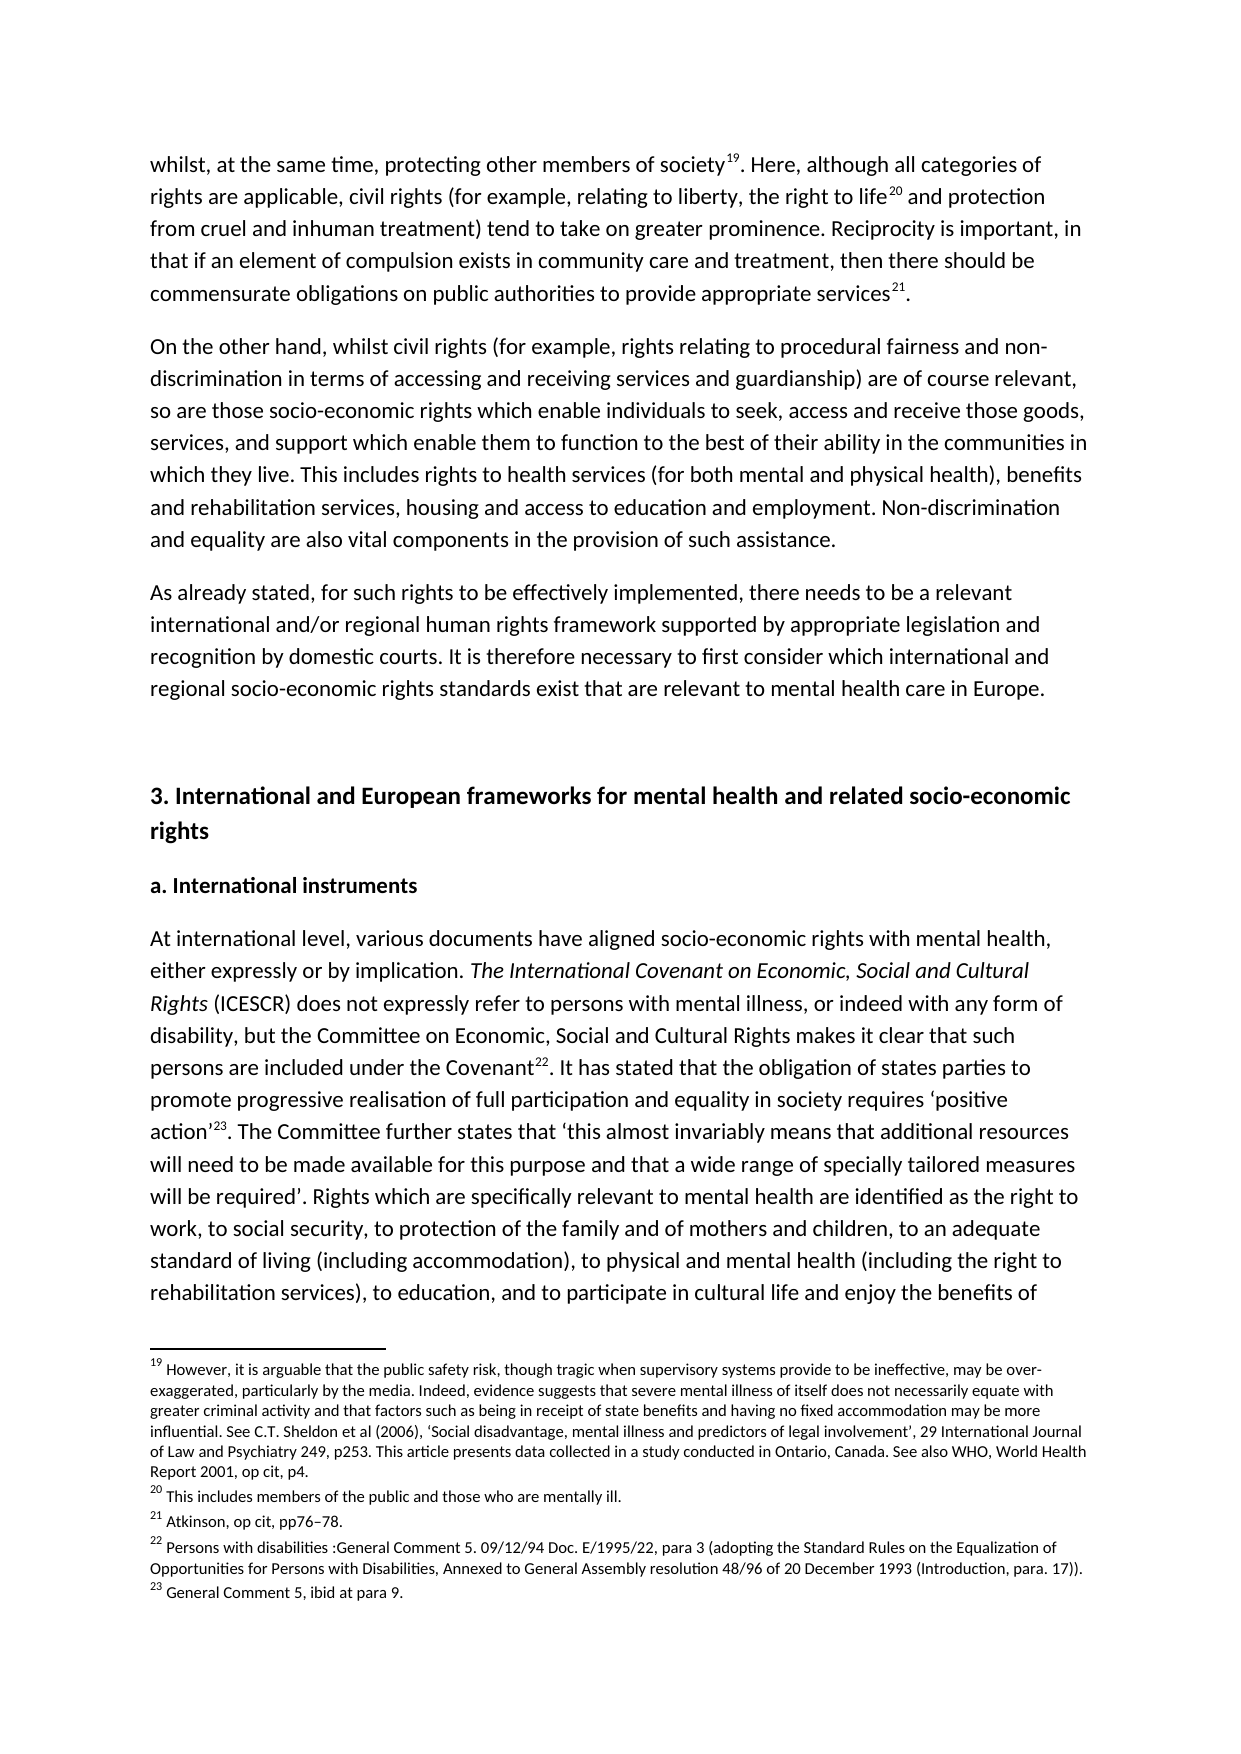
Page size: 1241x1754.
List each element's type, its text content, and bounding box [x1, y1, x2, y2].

text 3. International and European frameworks for mental health and related socio-economic rights [150, 781, 1090, 846]
text a. International instruments [150, 871, 1090, 899]
text On the other hand, whilst civil rights (for example, rights relating to procedural fairness and non-discrimination in terms of accessing and receiving services and guardianship) are of course relevant, so are those socio-economic rights which enable individuals to seek, access and receive those goods, services, and support which enable them to function to the best of their ability in the communities in which they live. This includes rights to health services (for both mental and physical health), benefits and rehabilitation services, housing and access to education and employment. Non-discrimination and equality are also vital components in the provision of such assistance. [150, 332, 1090, 553]
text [150, 924, 1090, 1306]
text On the one hand, there is a need to consider those situations where certain restrictions and requirements must exist in order to ensure that the individual can function within the community whilst, at the same time, protecting other members of society. Here, although all categories of rights are applicable, civil rights (for example, relating to liberty, the right to life and protection from cruel and inhuman treatment) tend to take on greater prominence. Reciprocity is important, in that if an element of compulsion exists in community care and treatment, then there should be commensurate obligations on public authorities to provide appropriate services. [150, 150, 1090, 307]
text As already stated, for such rights to be effectively implemented, there needs to be a relevant international and/or regional human rights framework supported by appropriate legislation and recognition by domestic courts. It is therefore necessary to first consider which international and regional socio-economic rights standards exist that are relevant to mental health care in Europe. [150, 578, 1090, 702]
